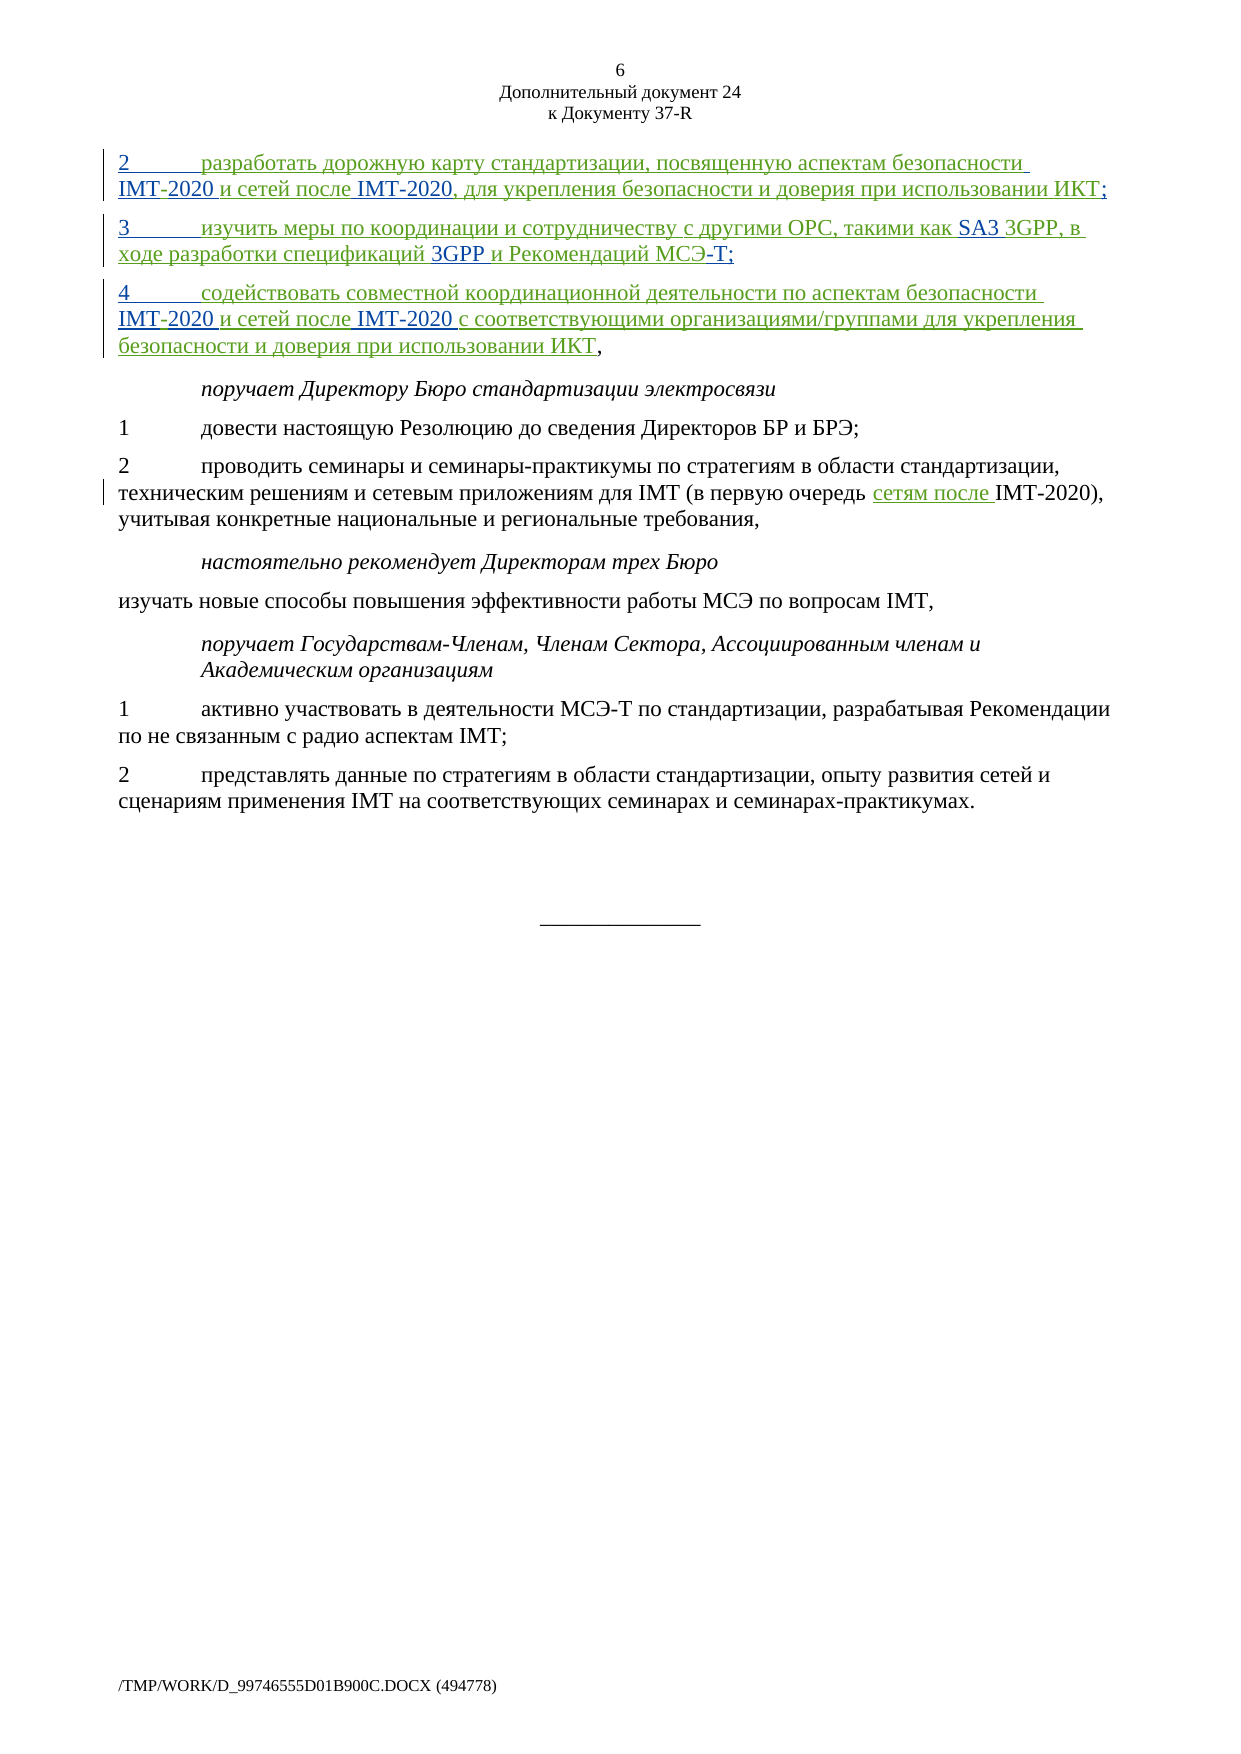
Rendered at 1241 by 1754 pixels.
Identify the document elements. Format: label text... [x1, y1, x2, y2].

text 1 активно участвовать в деятельности МСЭ-Т по стандартизации, разрабатывая Рекомендации по не связанным с радио аспектам IMT; [118, 695, 1122, 748]
text поручает Государствам-Членам, Членам Сектора, Ассоциированным членам и Академическим организациям [201, 630, 1122, 683]
text настоятельно рекомендует Директорам трех Бюро [201, 548, 1122, 575]
text изучать новые способы повышения эффективности работы МСЭ по вопросам IMT, [118, 587, 1122, 613]
text , [118, 279, 1122, 358]
text ______________ [118, 902, 1122, 928]
text 1 довести настоящую Резолюцию до сведения Директоров БР и БРЭ; [118, 414, 1122, 440]
text 2 представлять данные по стратегиям в области стандартизации, опыту развития сетей и сценариям применения IMT на соответствующих семинарах и семинарах-практикумах. [118, 761, 1122, 813]
text поручает Директору Бюро стандартизации электросвязи [201, 375, 1122, 401]
text 2 проводить семинары и семинары-практикумы по стратегиям в области стандартизации, техническим решениям и сетевым приложениям для IMT (в первую очередь IMT-2020), учитывая конкретные национальные и региональные требования, [118, 453, 1122, 532]
